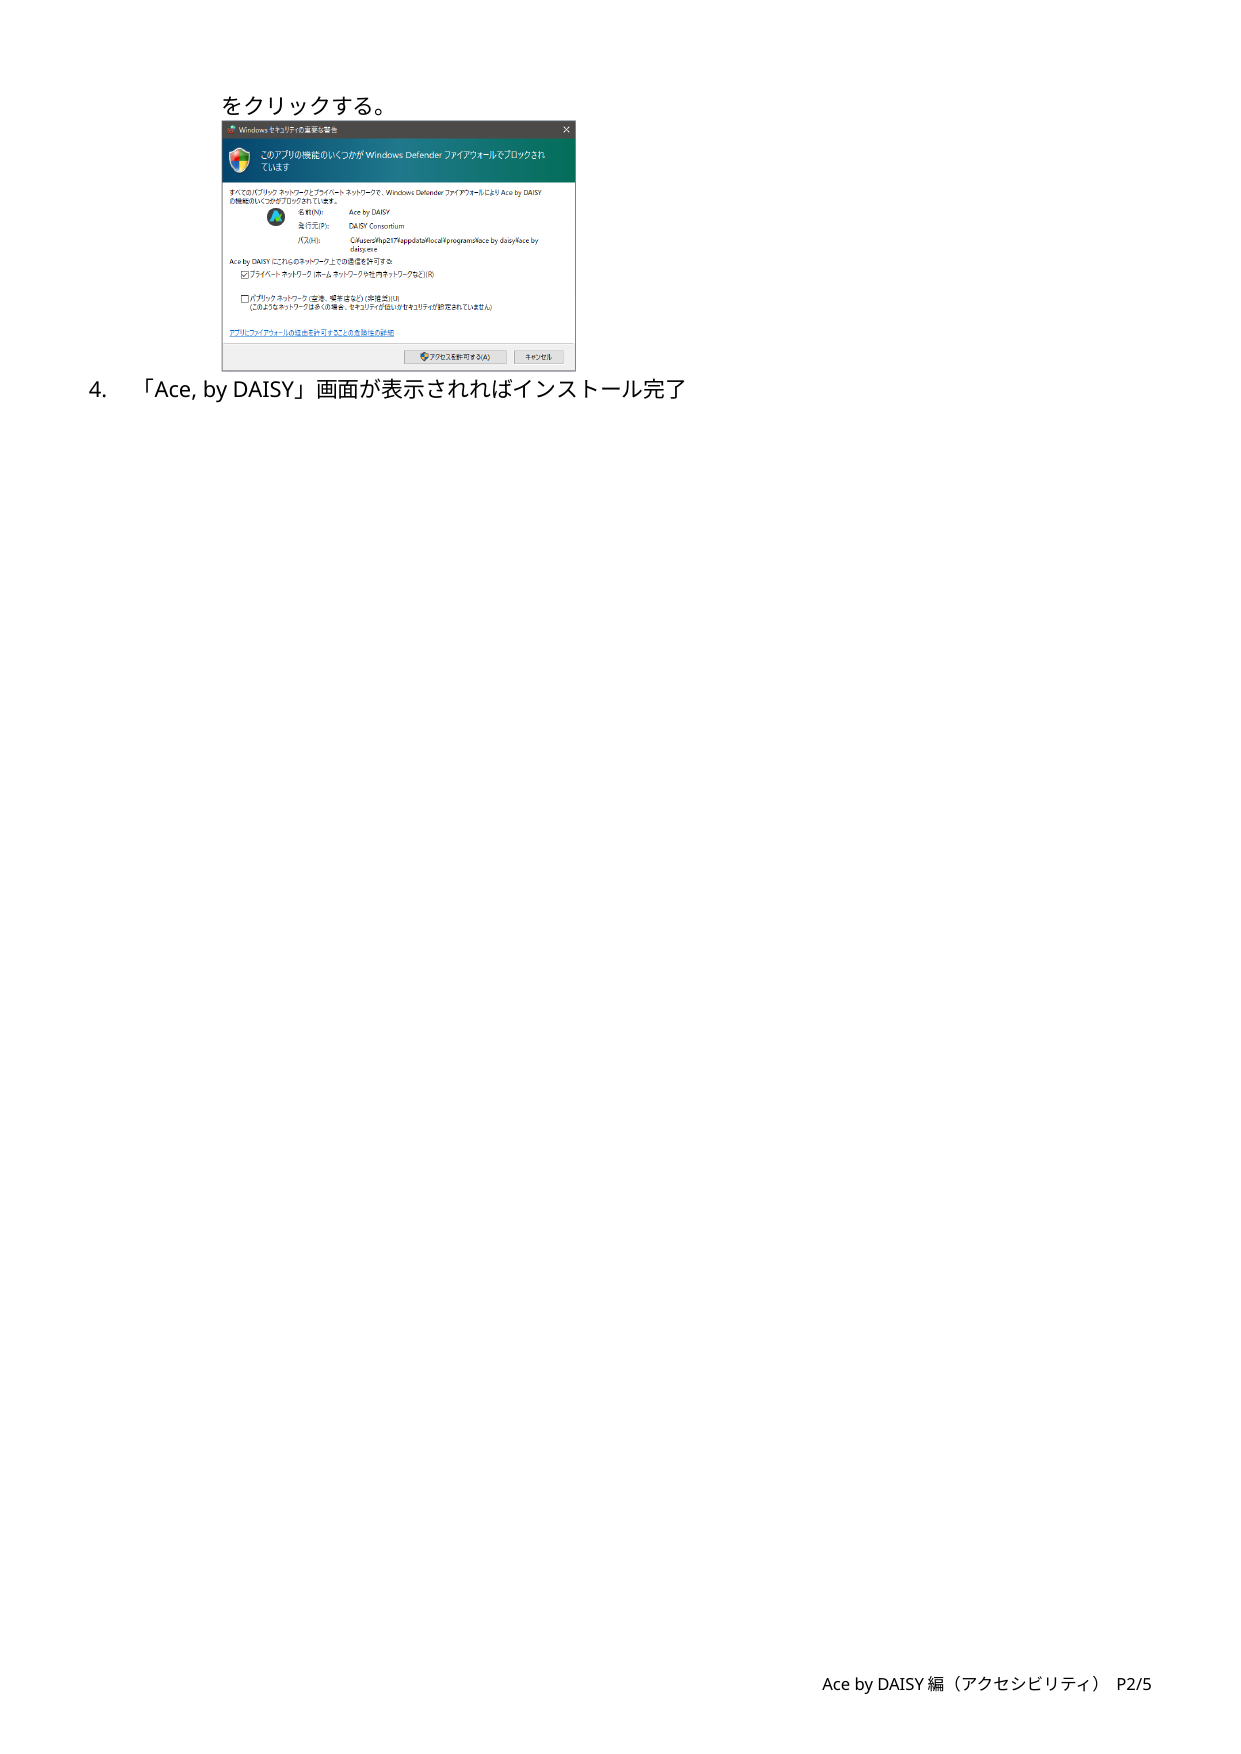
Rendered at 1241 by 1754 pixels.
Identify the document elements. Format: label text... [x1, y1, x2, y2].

picture [221, 120, 576, 372]
list 「Ace, by DAISY」画面が表示されればインストール完了 [89, 372, 1152, 433]
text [148, 89, 1152, 372]
